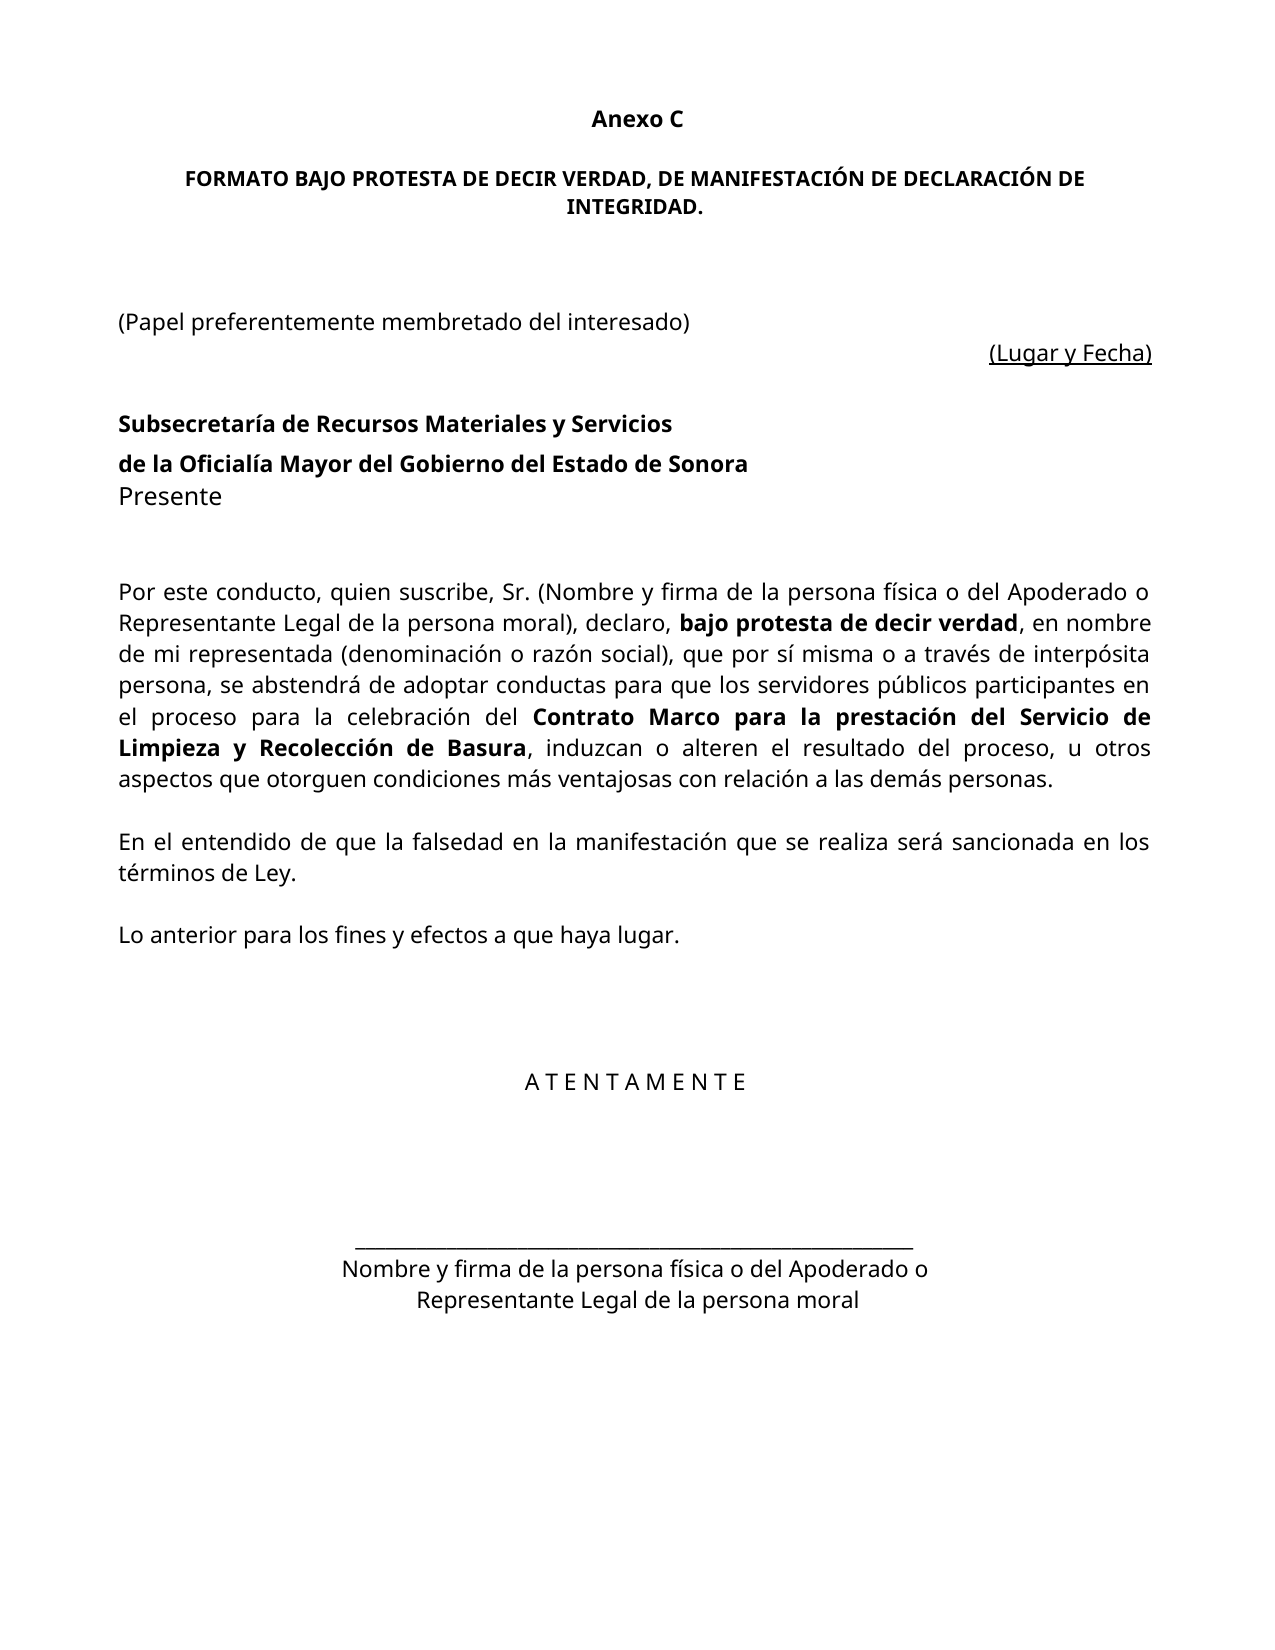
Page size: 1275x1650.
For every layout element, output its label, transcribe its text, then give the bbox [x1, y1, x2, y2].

text A T E N T A M E N T E [118, 1066, 1152, 1097]
text Subsecretaría de Recursos Materiales y Servicios [118, 408, 1195, 439]
text Nombre y firma de la persona física o del Apoderado o [118, 1253, 1152, 1284]
text Lo anterior para los fines y efectos a que haya lugar. [118, 919, 1152, 951]
text _______________________________________________________ [118, 1222, 1152, 1253]
text FORMATO BAJO PROTESTA DE DECIR VERDAD, DE MANIFESTACIÓN DE DECLARACIÓN DE INTEGRIDAD. [118, 164, 1152, 221]
text En el entendido de que la falsedad en la manifestación que se realiza será sancionada en los términos de Ley. [118, 826, 1152, 888]
text Por este conducto, quien suscribe, Sr. (Nombre y firma de la persona física o del Apoderado o Representante Legal de la persona moral), declaro, bajo protesta de decir verdad, en nombre de mi representada (denominación o razón social), que por sí misma o a través de interpósita persona, se abstendrá de adoptar conductas para que los servidores públicos participantes en el proceso para la celebración del Contrato Marco para la prestación del Servicio de Limpieza y Recolección de Basura, induzcan o alteren el resultado del proceso, u otros aspectos que otorguen condiciones más ventajosas con relación a las demás personas. [118, 576, 1152, 794]
text Anexo C [118, 103, 1157, 135]
text (Papel preferentemente membretado del interesado) [118, 307, 1152, 336]
text de la Oficialía Mayor del Gobierno del Estado de Sonora [118, 448, 1195, 479]
text (Lugar y Fecha) [118, 337, 1152, 368]
text Representante Legal de la persona moral [118, 1284, 1152, 1316]
text Presente [118, 479, 1152, 513]
